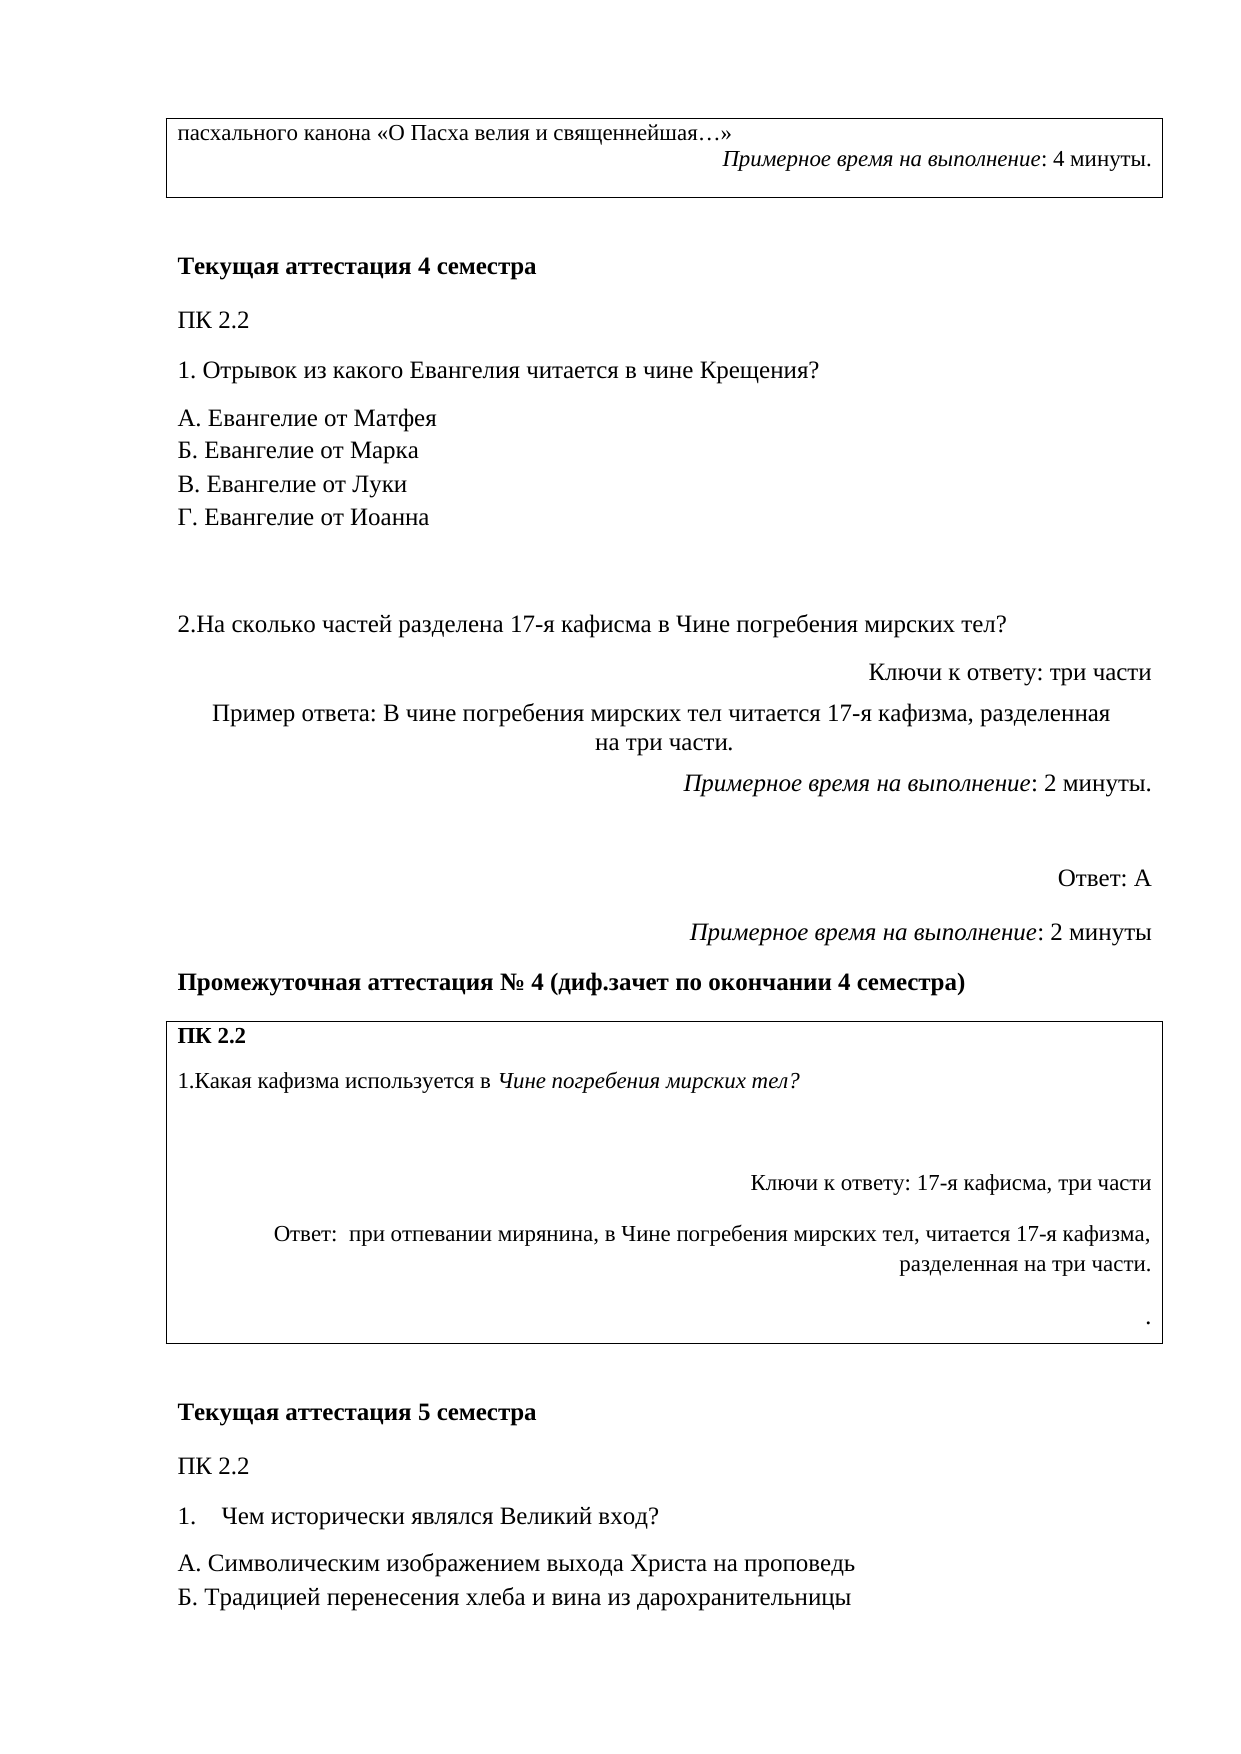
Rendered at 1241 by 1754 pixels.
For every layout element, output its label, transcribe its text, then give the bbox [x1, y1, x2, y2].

text А. Символическим изображением выхода Христа на проповедь [177, 1548, 1152, 1577]
text 2.На сколько частей разделена 17-я кафисма в Чине погребения мирских тел? [177, 609, 1152, 638]
list Ключи к ответу: три части [177, 657, 1152, 686]
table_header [167, 119, 1162, 197]
text А. Евангелие от Матфея [177, 403, 1152, 431]
text Промежуточная аттестация № 4 (диф.зачет по окончании 4 семестра) [177, 967, 1152, 996]
text Примерное время на выполнение: 2 минуты [177, 917, 1152, 946]
text Текущая аттестация 5 семестра [177, 1397, 1152, 1426]
list Пример ответа: В чине погребения мирских тел читается 17-я кафизма, разделенная на три части. [177, 698, 1152, 756]
text Ответ: А [177, 863, 1152, 892]
text ПК 2.2 [177, 1451, 1152, 1480]
list Отрывок из какого Евангелия читается в чине Крещения? [177, 355, 1152, 384]
list Примерное время на выполнение: 2 минуты. [177, 768, 1152, 797]
text Б. Традицией перенесения хлеба и вина из дарохранительницы [177, 1582, 1152, 1610]
text Г. Евангелие от Иоанна [177, 502, 1152, 530]
text В. Евангелие от Луки [177, 469, 1152, 497]
table_header ПК 2.2 1.Какая кафизма используется в Чине погребения мирских тел? Ключи к ответу: 17-я кафисма, три части Ответ: при отпевании мирянина, в Чине погребения мирских тел, читается 17-я кафизма, разделенная на три части. . [167, 1022, 1162, 1342]
text ПК 2.2 [177, 305, 1152, 334]
list Чем исторически являлся Великий вход? [177, 1501, 1152, 1529]
text Текущая аттестация 4 семестра [177, 251, 1152, 280]
text Б. Евангелие от Марка [177, 436, 1152, 464]
